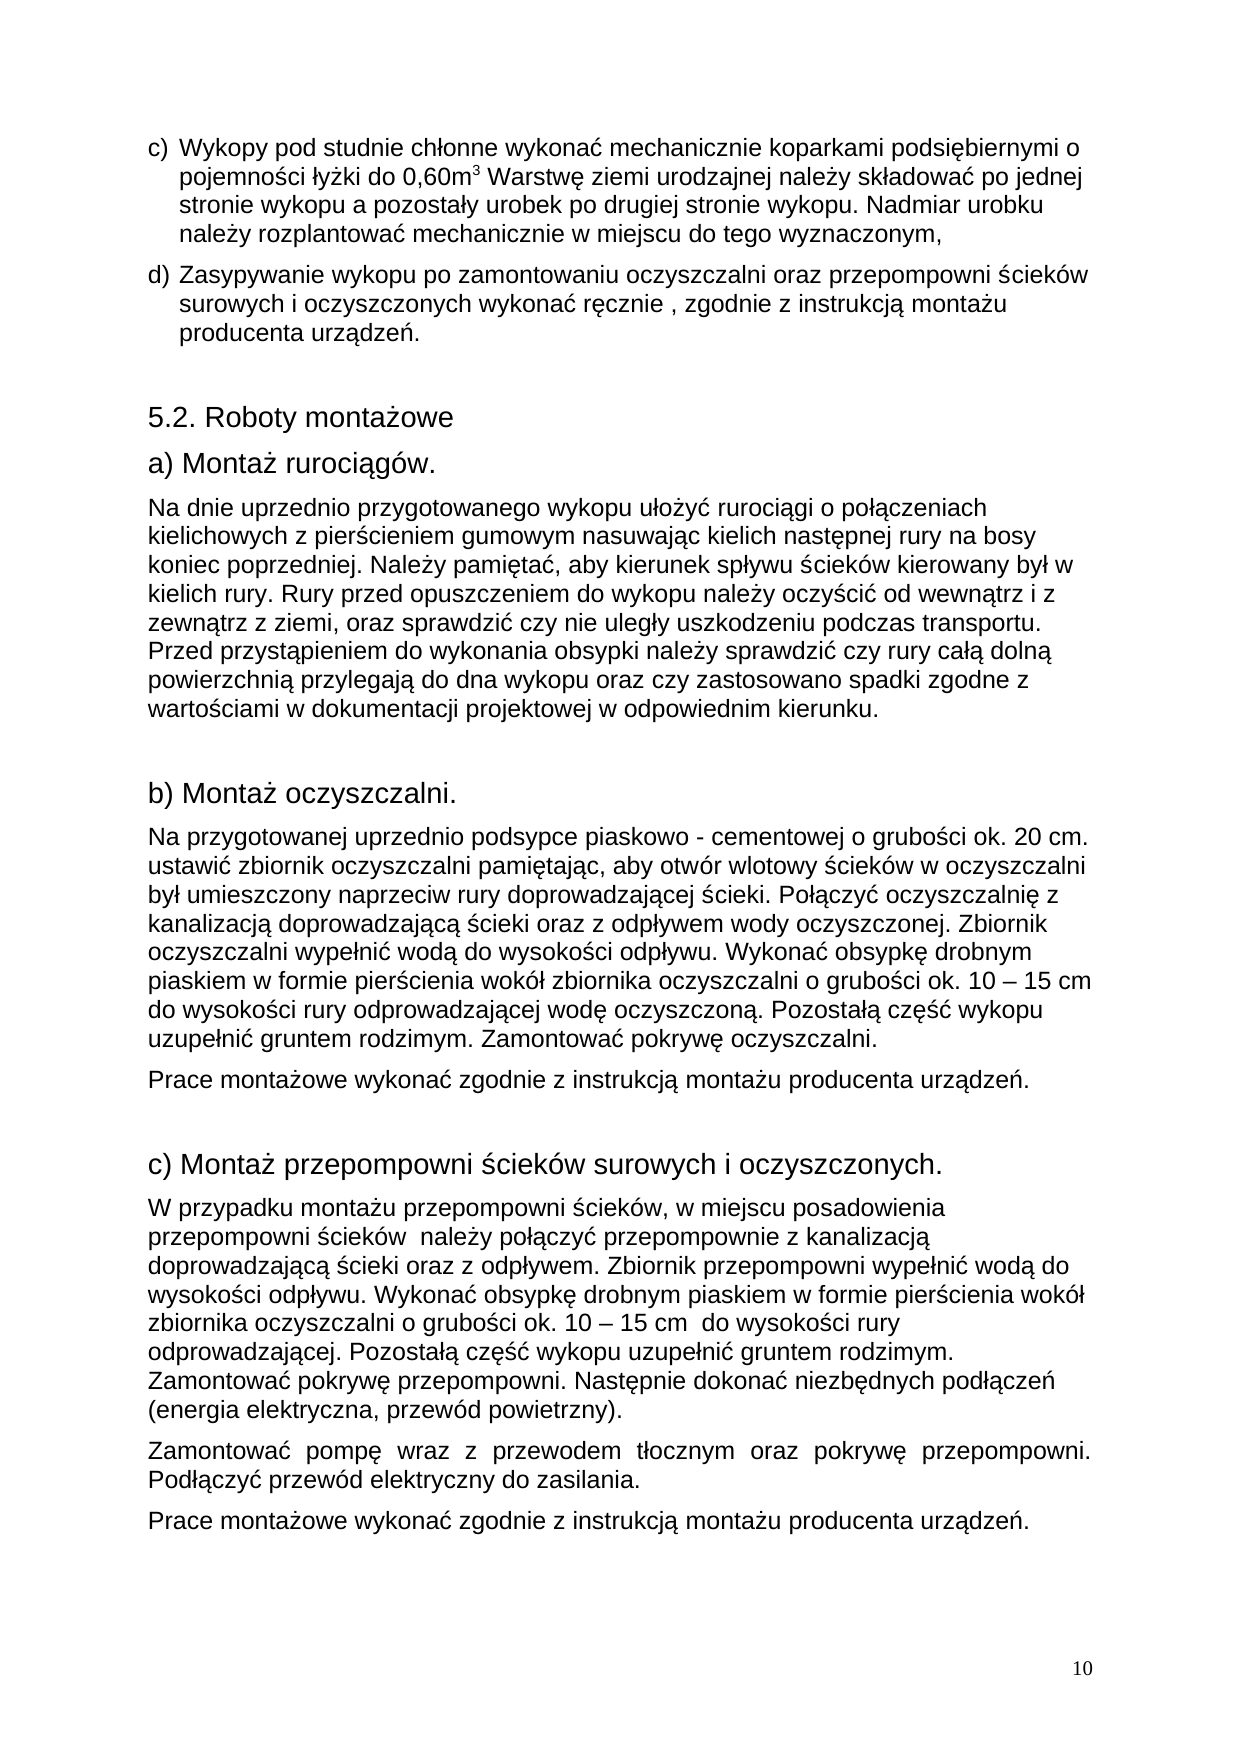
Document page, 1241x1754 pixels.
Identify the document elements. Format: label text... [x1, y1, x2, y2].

text W przypadku montażu przepompowni ścieków, w miejscu posadowienia przepompowni ścieków należy połączyć przepompownie z kanalizacją doprowadzającą ścieki oraz z odpływem. Zbiornik przepompowni wypełnić wodą do wysokości odpływu. Wykonać obsypkę drobnym piaskiem w formie pierścienia wokół zbiornika oczyszczalni o grubości ok. 10 – 15 cm do wysokości rury odprowadzającej. Pozostałą część wykopu uzupełnić gruntem rodzimym. Zamontować pokrywę przepompowni. Następnie dokonać niezbędnych podłączeń (energia elektryczna, przewód powietrzny). [148, 1193, 1093, 1423]
list Wykopy pod studnie chłonne wykonać mechanicznie koparkami podsiębiernymi o pojemności łyżki do 0,60m3 Warstwę ziemi urodzajnej należy składować po jednej stronie wykopu a pozostały urobek po drugiej stronie wykopu. Nadmiar urobku należy rozplantować mechanicznie w miejscu do tego wyznaczonym, [148, 133, 1093, 248]
text 5.2. Roboty montażowe [148, 400, 1093, 434]
text Prace montażowe wykonać zgodnie z instrukcją montażu producenta urządzeń. [148, 1065, 1093, 1093]
text b) Montaż oczyszczalni. [148, 776, 1093, 810]
text Na dnie uprzednio przygotowanego wykopu ułożyć rurociągi o połączeniach kielichowych z pierścieniem gumowym nasuwając kielich następnej rury na bosy koniec poprzedniej. Należy pamiętać, aby kierunek spływu ścieków kierowany był w kielich rury. Rury przed opuszczeniem do wykopu należy oczyścić od wewnątrz i z zewnątrz z ziemi, oraz sprawdzić czy nie uległy uszkodzeniu podczas transportu. Przed przystąpieniem do wykonania obsypki należy sprawdzić czy rury całą dolną powierzchnią przylegają do dna wykopu oraz czy zastosowano spadki zgodne z wartościami w dokumentacji projektowej w odpowiednim kierunku. [148, 492, 1093, 722]
text c) Montaż przepompowni ścieków surowych i oczyszczonych. [148, 1147, 1093, 1181]
text Prace montażowe wykonać zgodnie z instrukcją montażu producenta urządzeń. [148, 1506, 1093, 1534]
text Na przygotowanej uprzednio podsypce piaskowo - cementowej o grubości ok. 20 cm. ustawić zbiornik oczyszczalni pamiętając, aby otwór wlotowy ścieków w oczyszczalni był umieszczony naprzeciw rury doprowadzającej ścieki. Połączyć oczyszczalnię z kanalizacją doprowadzającą ścieki oraz z odpływem wody oczyszczonej. Zbiornik oczyszczalni wypełnić wodą do wysokości odpływu. Wykonać obsypkę drobnym piaskiem w formie pierścienia wokół zbiornika oczyszczalni o grubości ok. 10 – 15 cm do wysokości rury odprowadzającej wodę oczyszczoną. Pozostałą część wykopu uzupełnić gruntem rodzimym. Zamontować pokrywę oczyszczalni. [148, 822, 1093, 1052]
text Zamontować pompę wraz z przewodem tłocznym oraz pokrywę przepompowni. Podłączyć przewód elektryczny do zasilania. [148, 1436, 1093, 1493]
text a) Montaż rurociągów. [148, 446, 1093, 480]
list Zasypywanie wykopu po zamontowaniu oczyszczalni oraz przepompowni ścieków surowych i oczyszczonych wykonać ręcznie , zgodnie z instrukcją montażu producenta urządzeń. [148, 260, 1093, 347]
